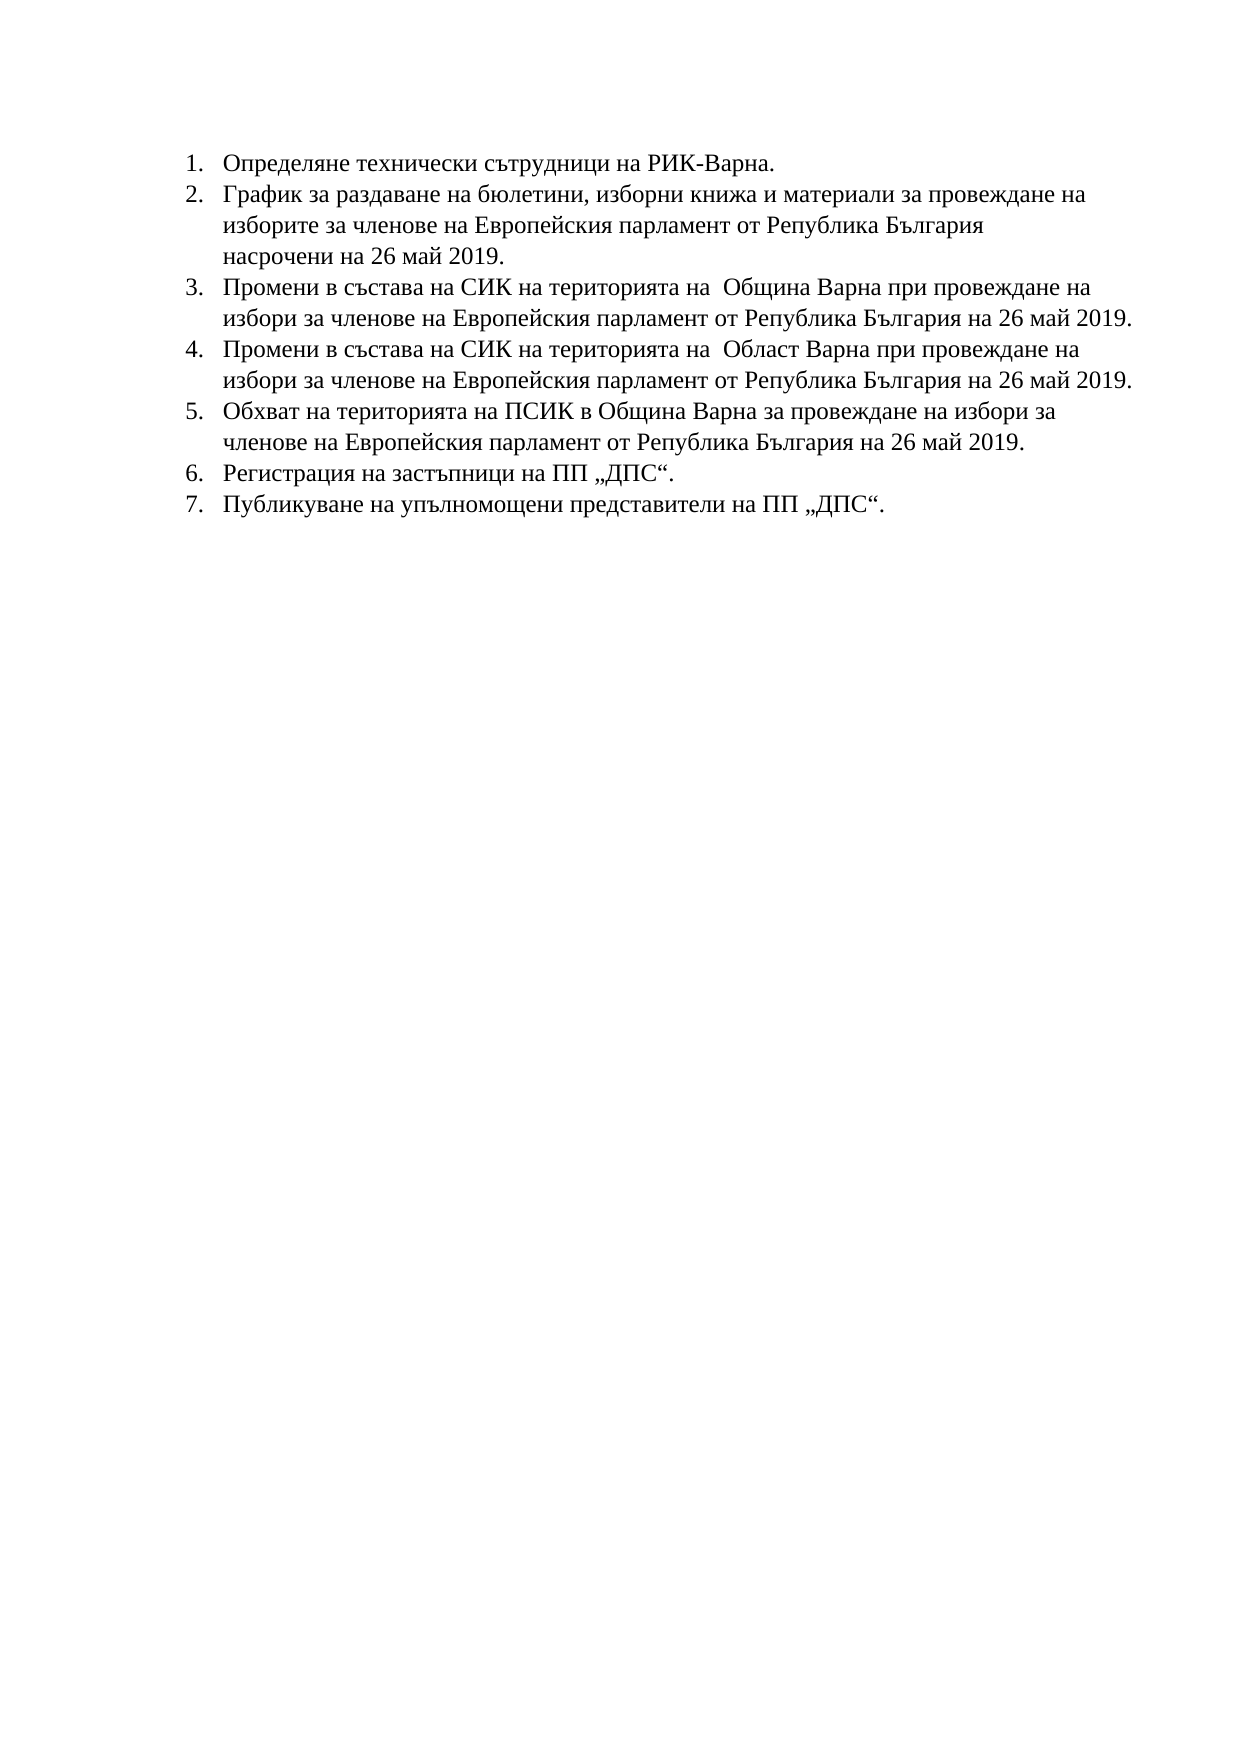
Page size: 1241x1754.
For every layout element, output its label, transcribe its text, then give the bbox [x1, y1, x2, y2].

list Определяне технически сътрудници на РИК-Варна. [185, 148, 1093, 176]
list Регистрация на застъпници на ПП „ДПС“. [185, 458, 1093, 487]
list Промени в състава на СИК на територията на Община Варна при провеждане на избори за членове на Европейския парламент от Република България на 26 май 2019. [185, 272, 1152, 332]
list Публикуване на упълномощени представители на ПП „ДПС“. [185, 489, 1093, 518]
list График за раздаване на бюлетини, изборни книжа и материали за провеждане на изборите за членове на Европейския парламент от Република България насрочени на 26 май 2019. [185, 179, 1093, 269]
list Промени в състава на СИК на територията на Област Варна при провеждане на избори за членове на Европейския парламент от Република България на 26 май 2019. [185, 334, 1137, 394]
list Обхват на територията на ПСИК в Община Варна за провеждане на избори за членове на Европейския парламент от Република България на 26 май 2019. [185, 396, 1093, 456]
